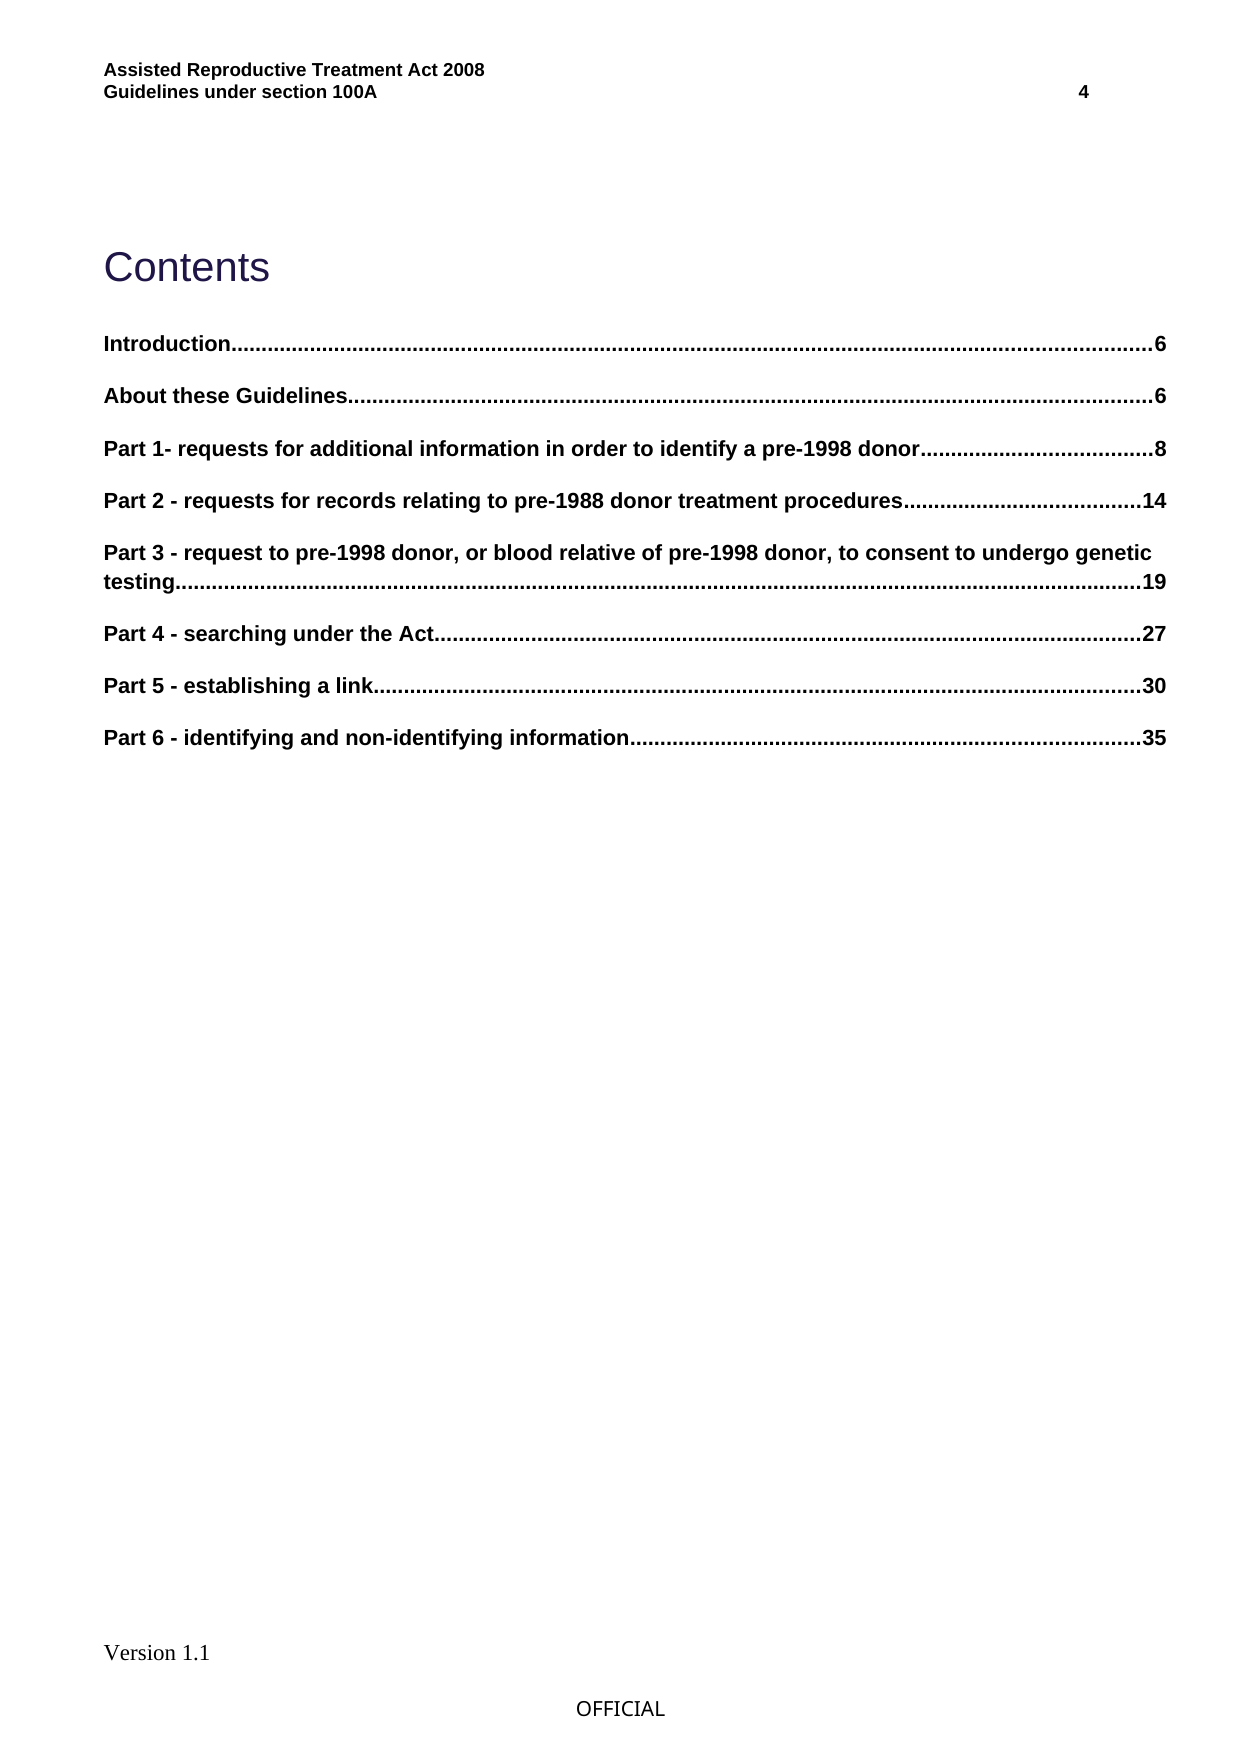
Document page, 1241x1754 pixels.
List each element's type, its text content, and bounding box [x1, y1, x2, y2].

text Part 1- requests for additional information in order to identify a pre-1998 donor 8 [103, 432, 1166, 461]
text Part 6 - identifying and non-identifying information 35 [103, 721, 1166, 750]
subtitle Contents [103, 242, 1166, 290]
text About these Guidelines 6 [103, 379, 1166, 409]
text Introduction 6 [103, 327, 1166, 357]
text Part 3 - request to pre-1998 donor, or blood relative of pre-1998 donor, to consent to undergo genetic testing 19 [103, 536, 1166, 594]
text Part 5 - establishing a link 30 [103, 669, 1166, 698]
text Part 2 - requests for records relating to pre-1988 donor treatment procedures 14 [103, 484, 1166, 513]
text Part 4 - searching under the Act 27 [103, 617, 1166, 646]
